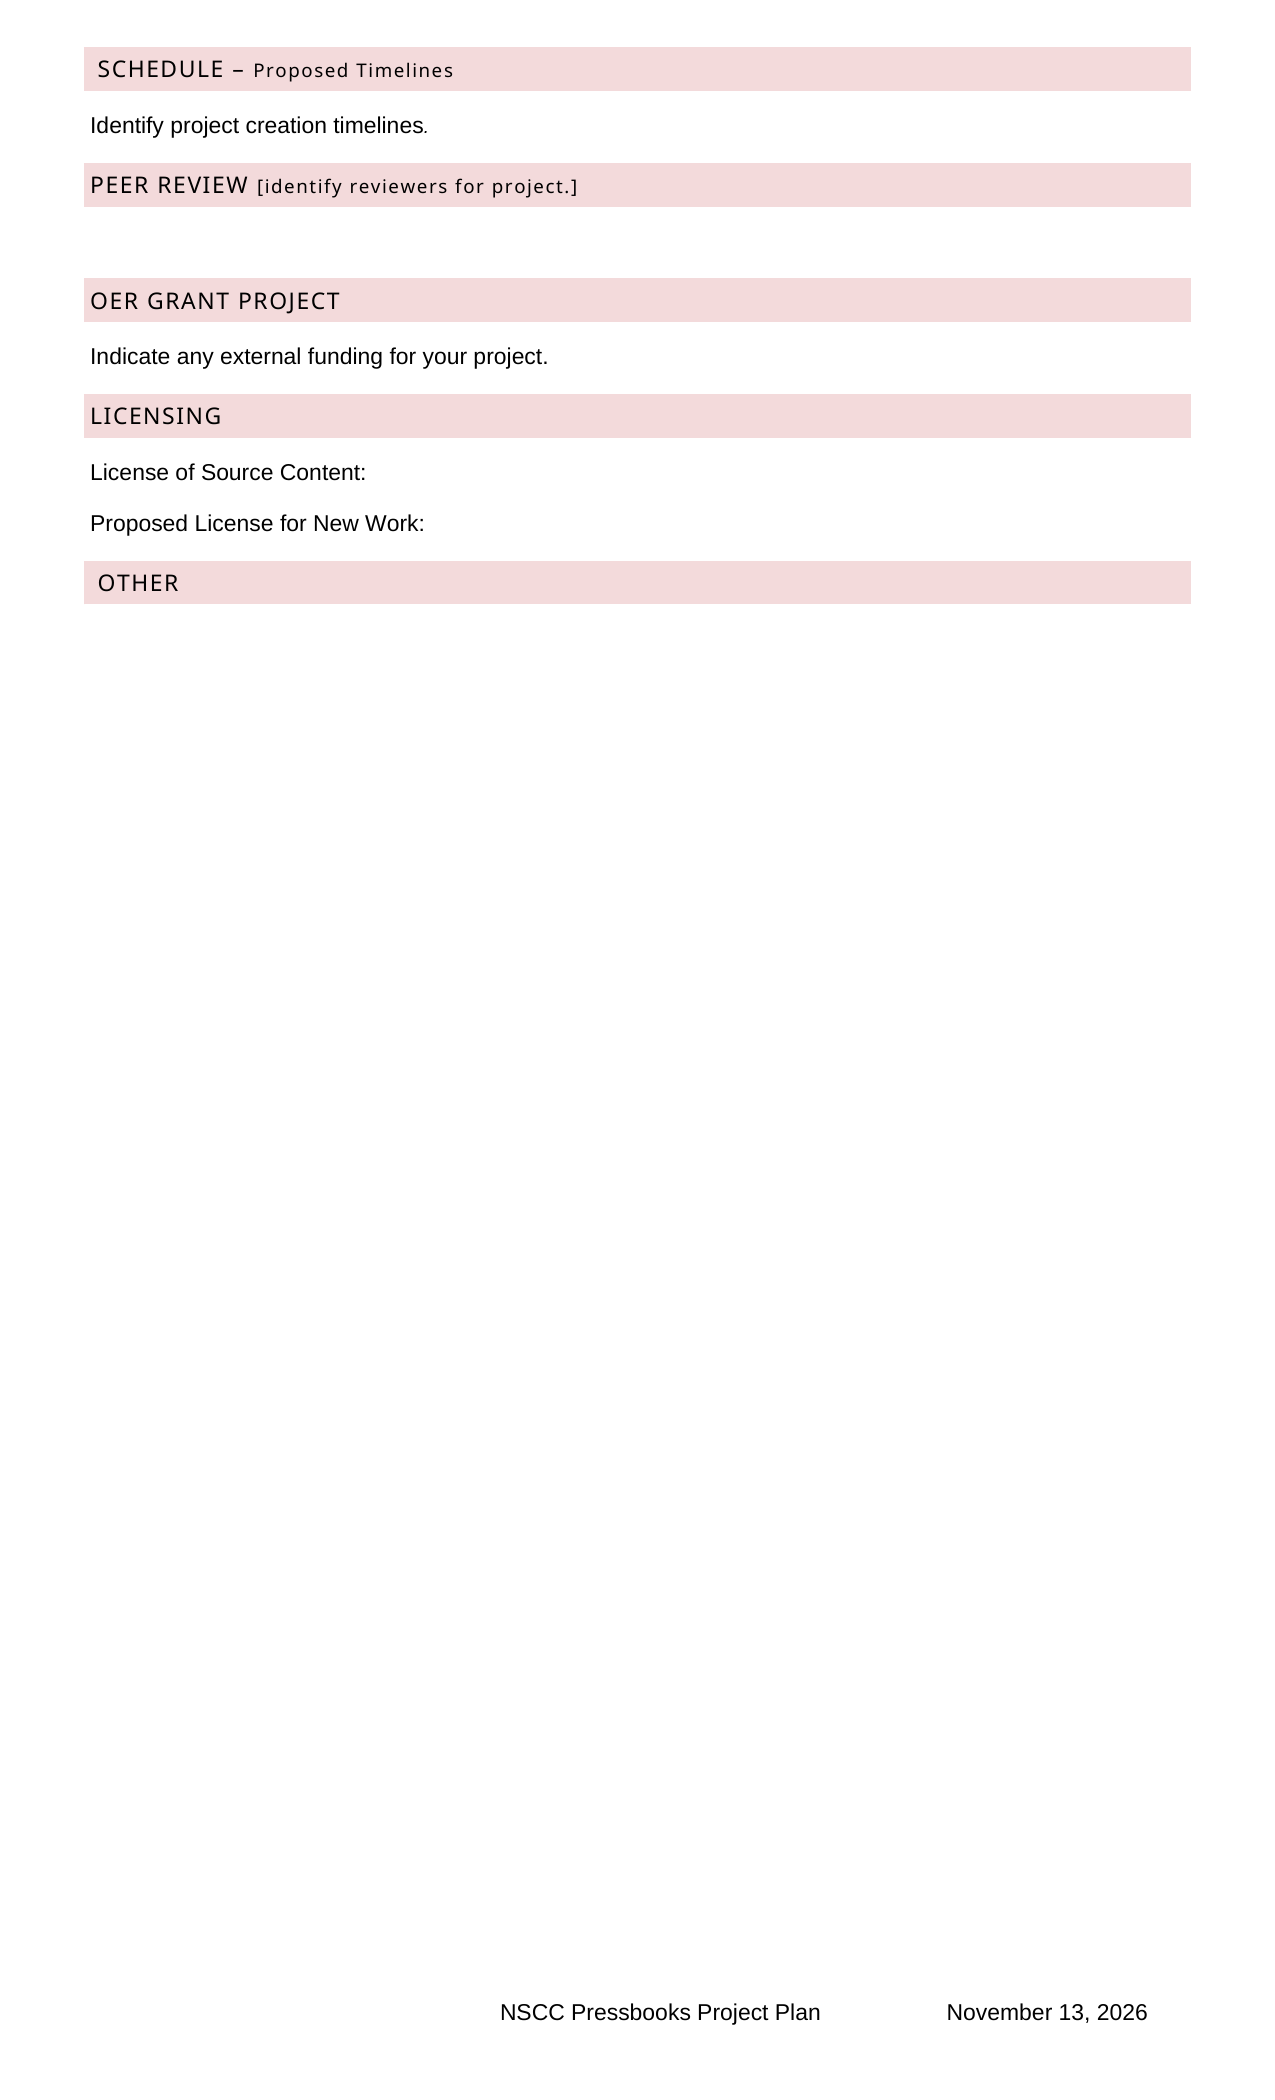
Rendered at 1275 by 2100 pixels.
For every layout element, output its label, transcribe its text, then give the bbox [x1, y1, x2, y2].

subtitle OER Grant Project [90, 285, 1185, 316]
subtitle Schedule – Proposed Timelines [90, 54, 1185, 85]
text Proposed License for New Work: [90, 510, 1185, 536]
subtitle Peer REVIEW [identify reviewers for project.] [90, 169, 1185, 200]
text Identify project creation timelines. [90, 112, 1185, 138]
subtitle licensing [90, 400, 1185, 432]
text Indicate any external funding for your project. [90, 343, 1185, 369]
text License of Source Content: [90, 459, 1185, 485]
subtitle Other [90, 567, 1185, 598]
